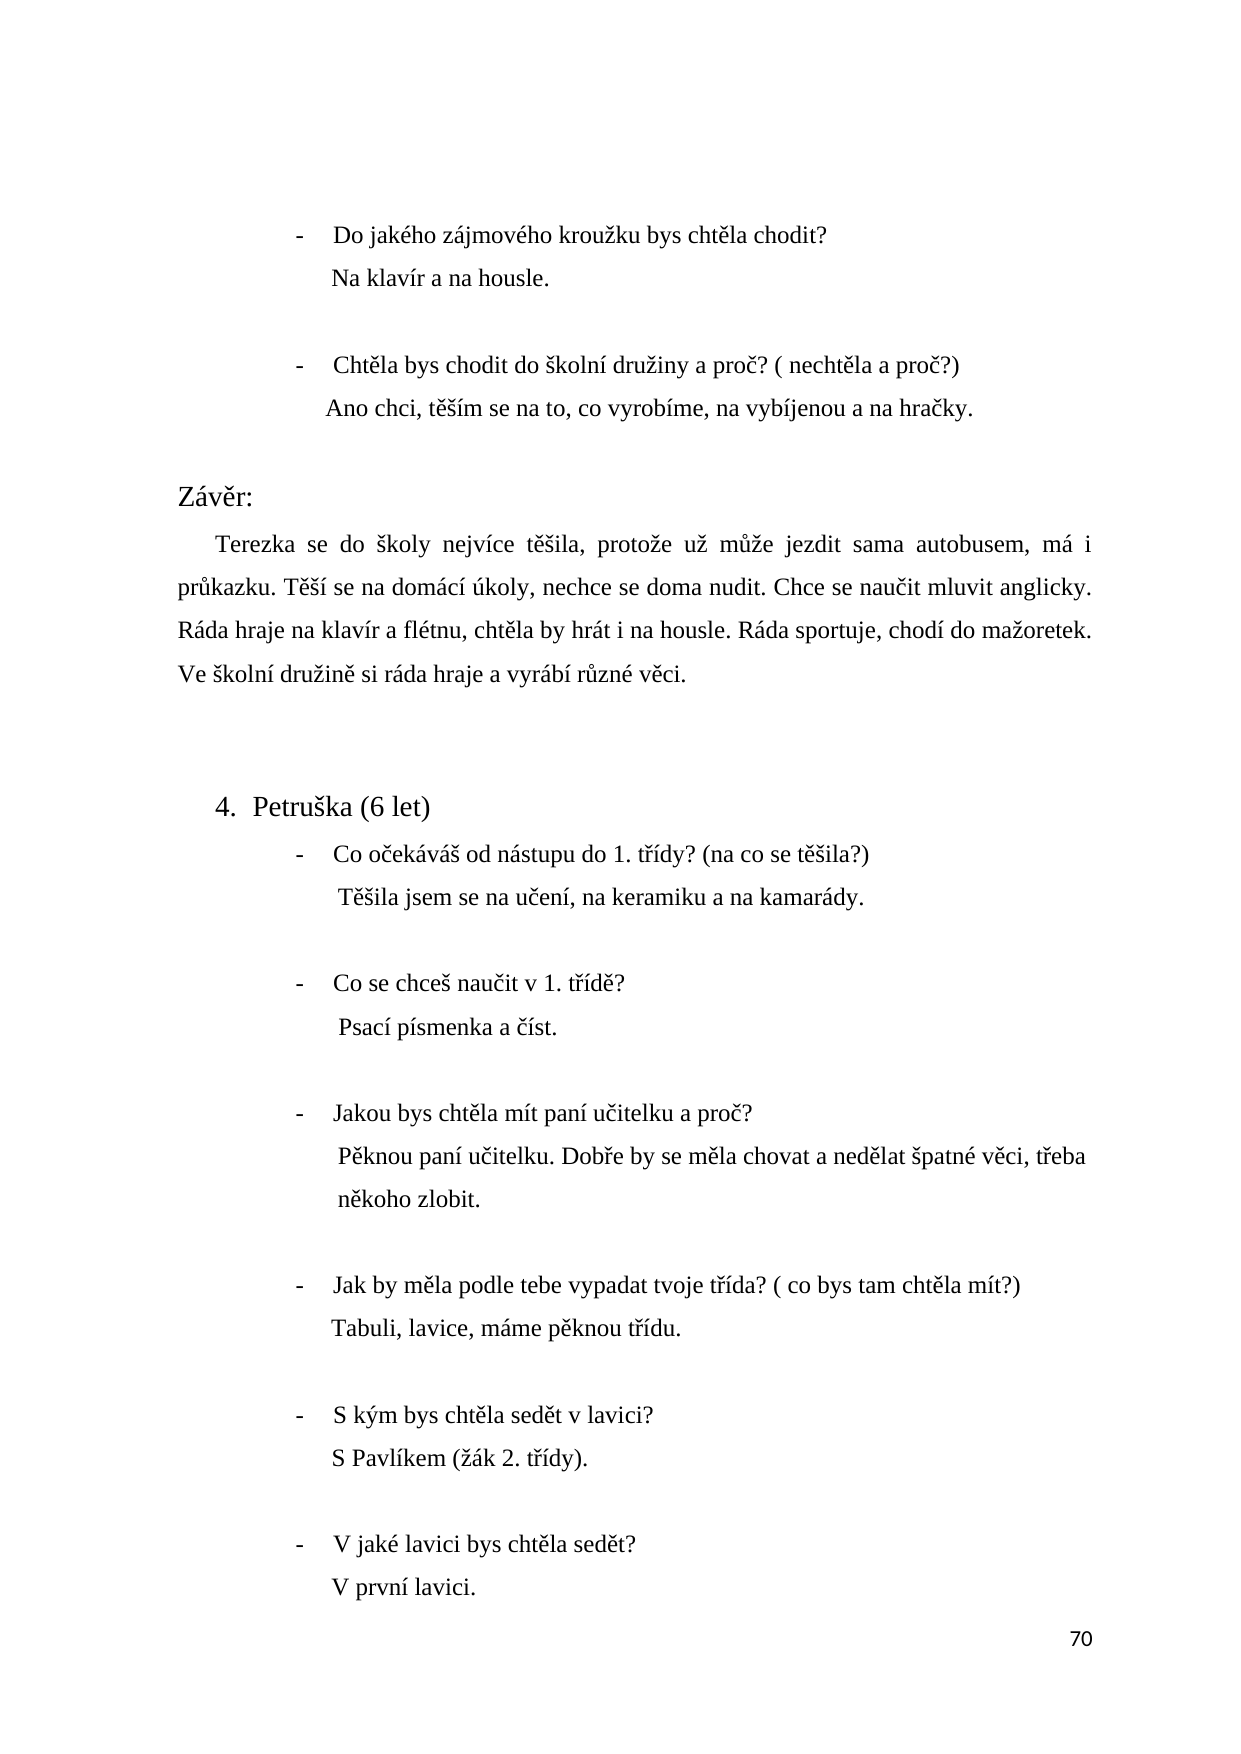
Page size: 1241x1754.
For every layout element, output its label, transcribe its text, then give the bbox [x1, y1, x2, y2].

text někoho zlobit. [319, 1184, 1092, 1213]
list Chtěla bys chodit do školní družiny a proč? ( nechtěla a proč?) [295, 350, 1092, 378]
list Petruška (6 let) [215, 789, 1092, 822]
text Tabuli, lavice, máme pěknou třídu. [331, 1313, 1092, 1342]
text Pěknou paní učitelku. Dobře by se měla chovat a nedělat špatné věci, třeba [319, 1141, 1092, 1170]
list Do jakého zájmového kroužku bys chtěla chodit? [295, 220, 1092, 249]
text V první lavici. [325, 1572, 1092, 1601]
list Jakou bys chtěla mít paní učitelku a proč? [295, 1098, 1092, 1127]
list S kým bys chtěla sedět v lavici? [295, 1400, 1092, 1428]
list Co se chceš naučit v 1. třídě? [295, 968, 1092, 997]
text Na klavír a na housle. [325, 263, 1092, 292]
text Psací písmenka a číst. [313, 1012, 1092, 1040]
text Ano chci, těším se na to, co vyrobíme, na vybíjenou a na hračky. [319, 393, 1092, 422]
list Co očekáváš od nástupu do 1. třídy? (na co se těšila?) [295, 839, 1092, 868]
list Jak by měla podle tebe vypadat tvoje třída? ( co bys tam chtěla mít?) [295, 1270, 1092, 1299]
text S Pavlíkem (žák 2. třídy). [319, 1443, 1092, 1472]
text Těšila jsem se na učení, na keramiku a na kamarády. [319, 882, 1092, 911]
text Závěr: [177, 479, 1092, 513]
list V jaké lavici bys chtěla sedět? [295, 1529, 1092, 1558]
text Terezka se do školy nejvíce těšila, protože už může jezdit sama autobusem, má i průkazku. Těší se na domácí úkoly, nechce se doma nudit. Chce se naučit mluvit anglicky. Ráda hraje na klavír a flétnu, chtěla by hrát i na housle. Ráda sportuje, chodí do mažoretek. Ve školní družině si ráda hraje a vyrábí různé věci. [177, 529, 1092, 687]
